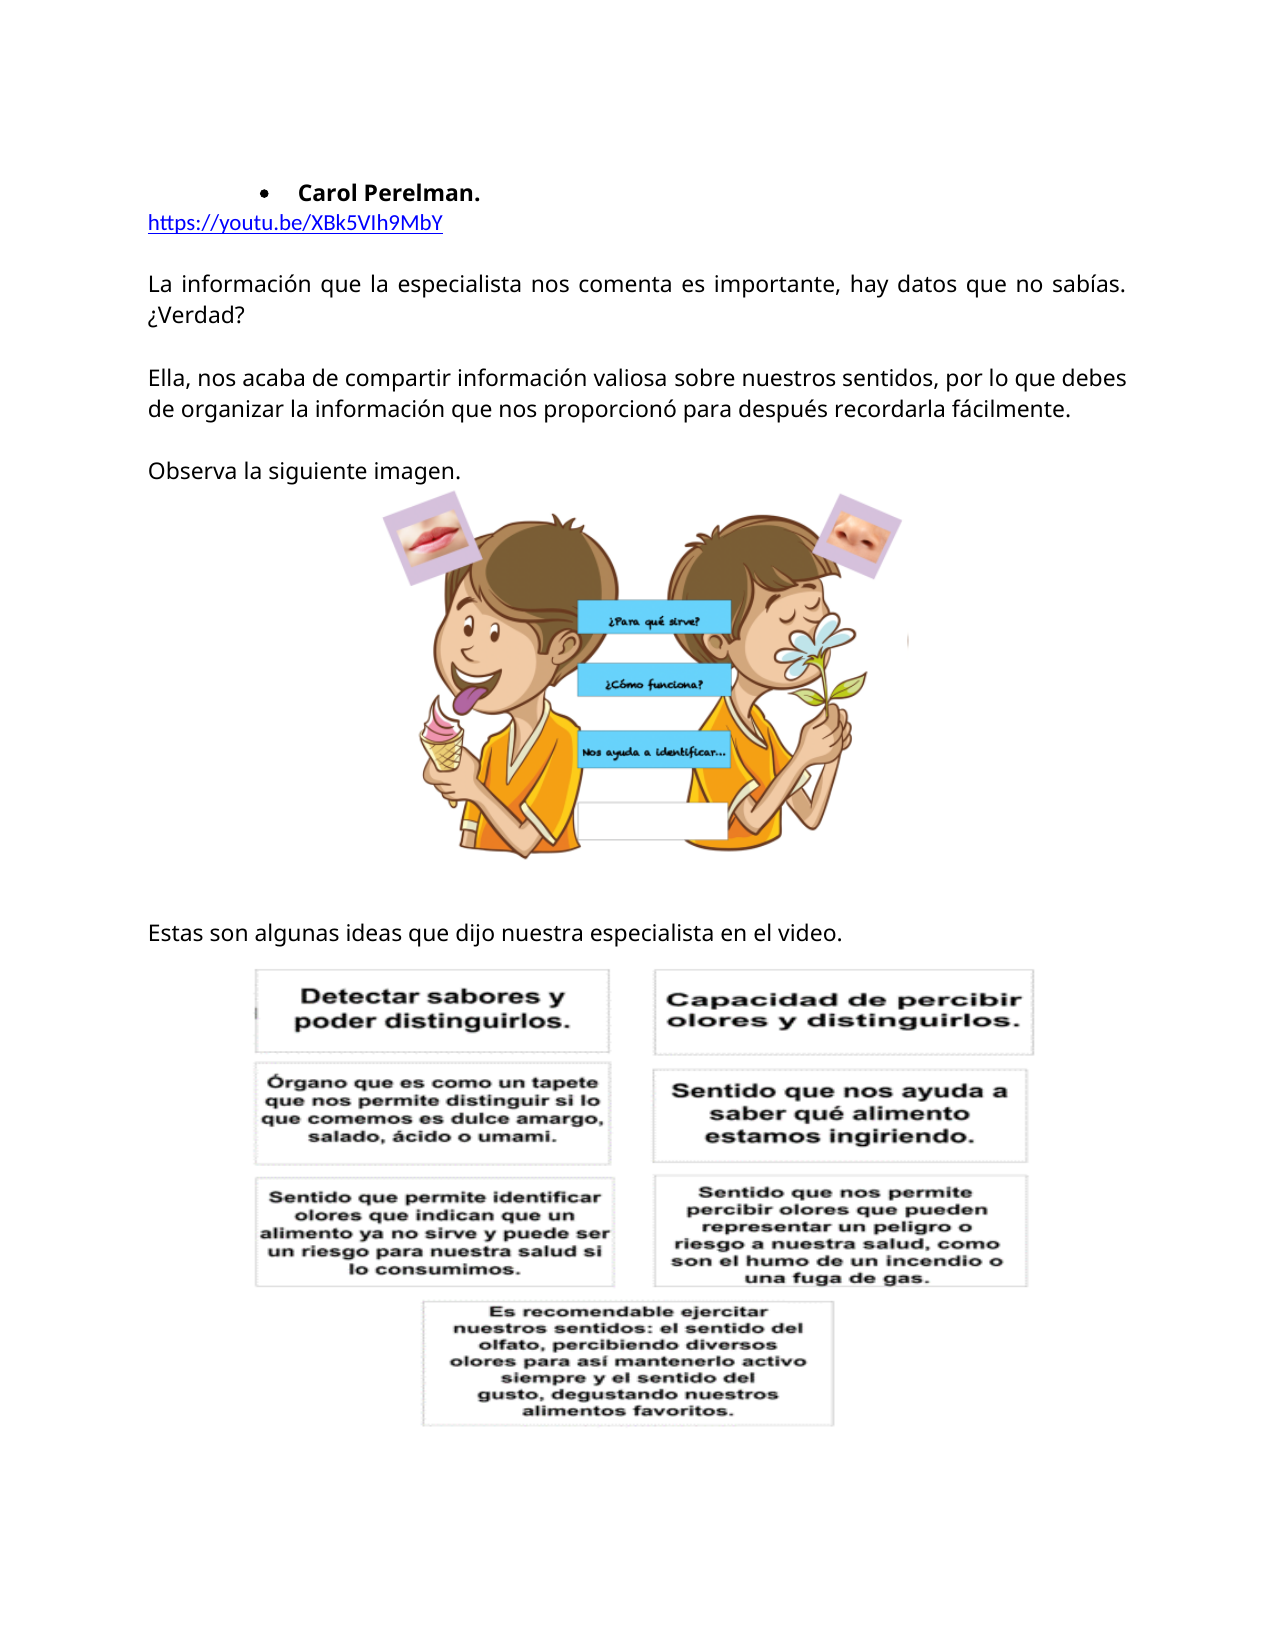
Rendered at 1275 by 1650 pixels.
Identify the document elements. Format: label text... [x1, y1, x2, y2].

text Ella, nos acaba de compartir información valiosa sobre nuestros sentidos, por lo que debes de organizar la información que nos proporcionó para después recordarla fácilmente. [148, 361, 1127, 424]
text Estas son algunas ideas que dijo nuestra especialista en el video. [148, 917, 1127, 948]
text Observa la siguiente imagen. [148, 455, 1127, 486]
list Carol Perelman. [260, 177, 1127, 208]
text https://youtu.be/XBk5VIh9MbY [148, 208, 1127, 236]
picture [240, 947, 1036, 1439]
picture [282, 486, 993, 886]
text La información que la especialista nos comenta es importante, hay datos que no sabías. ¿Verdad? [148, 268, 1127, 330]
